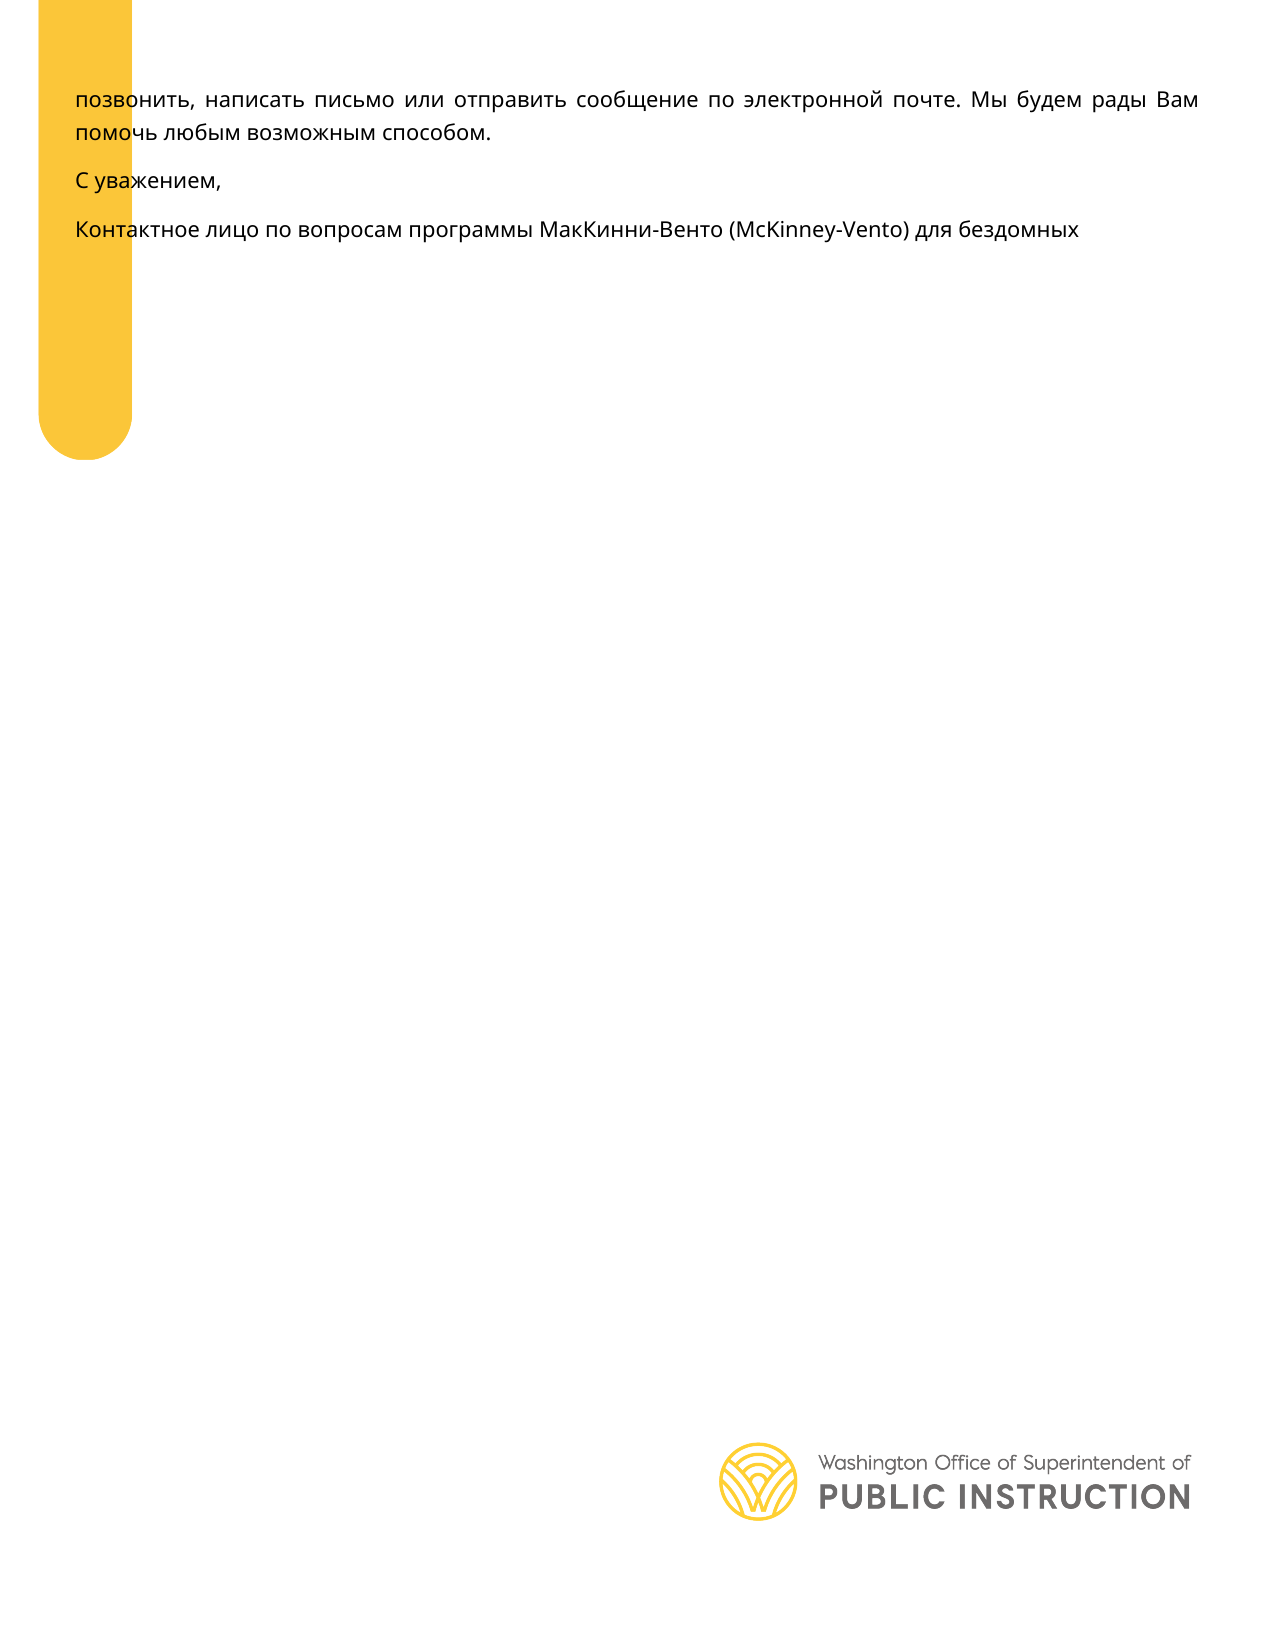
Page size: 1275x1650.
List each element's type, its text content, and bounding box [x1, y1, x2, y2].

text Контактное лицо по вопросам программы МакКинни-Венто (McKinney-Vento) для бездомных [75, 214, 1200, 244]
text С уважением, [75, 165, 1200, 195]
picture [0, 0, 1275, 1602]
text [75, 84, 1200, 146]
